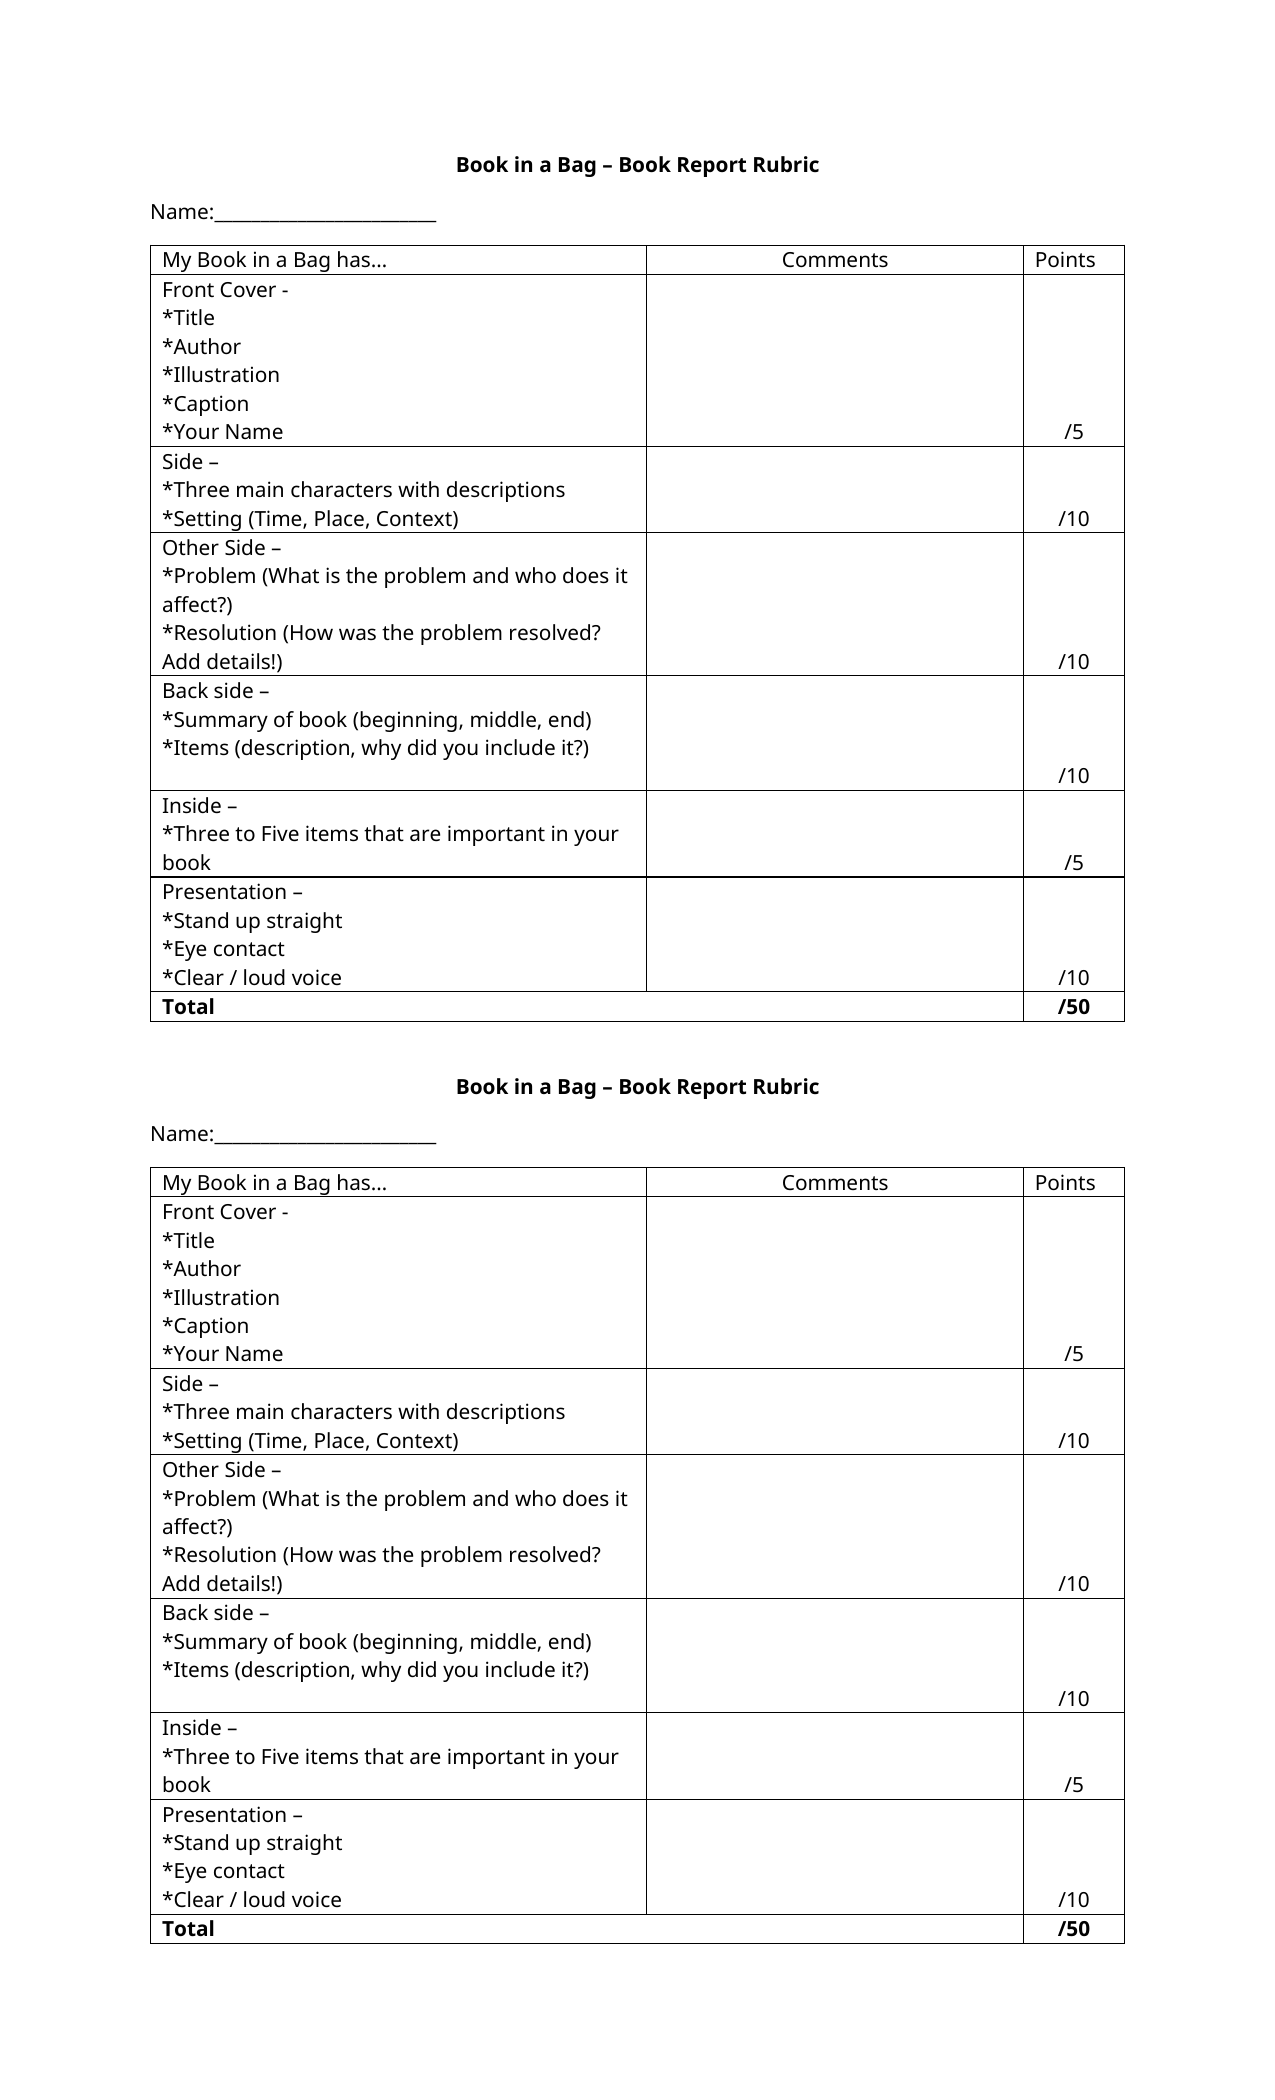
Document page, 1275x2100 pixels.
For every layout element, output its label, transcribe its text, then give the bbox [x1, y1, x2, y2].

table_cell /10 [1024, 1800, 1124, 1913]
table_cell /5 [1024, 1713, 1124, 1799]
table_cell /50 [1024, 992, 1124, 1021]
text Book in a Bag – Book Report Rubric [150, 1072, 1125, 1101]
table_header Comments [647, 1168, 1023, 1196]
table_cell Back side – *Summary of book (beginning, middle, end) *Items (description, why did you include it?) [151, 1599, 646, 1712]
table_cell Other Side – *Problem (What is the problem and who does it affect?) *Resolution (How was the problem resolved? Add details!) [151, 533, 646, 675]
table_cell [647, 1800, 1023, 1913]
text Name:________________________ [150, 1119, 1125, 1148]
table_cell Side – *Three main characters with descriptions *Setting (Time, Place, Context) [151, 1369, 646, 1454]
table_cell [647, 1197, 1023, 1368]
table_cell [647, 275, 1023, 446]
table_cell /5 [1024, 1197, 1124, 1368]
table_cell [647, 1369, 1023, 1454]
table_cell /5 [1024, 791, 1124, 876]
text Book in a Bag – Book Report Rubric [150, 150, 1125, 178]
table_cell Inside – *Three to Five items that are important in your book [151, 1713, 646, 1799]
table_cell /5 [1024, 275, 1124, 446]
table_cell /10 [1024, 533, 1124, 675]
table_cell Total [151, 992, 1023, 1021]
table_cell [647, 791, 1023, 876]
text Name:________________________ [150, 197, 1125, 226]
table_cell [647, 447, 1023, 532]
table_cell [647, 1455, 1023, 1597]
table_cell /10 [1024, 878, 1124, 991]
table_cell /10 [1024, 1599, 1124, 1712]
table_cell Side – *Three main characters with descriptions *Setting (Time, Place, Context) [151, 447, 646, 532]
table_cell Other Side – *Problem (What is the problem and who does it affect?) *Resolution (How was the problem resolved? Add details!) [151, 1455, 646, 1597]
table_cell Total [151, 1915, 1023, 1943]
table_cell [647, 533, 1023, 675]
table_cell [647, 1599, 1023, 1712]
table_cell Back side – *Summary of book (beginning, middle, end) *Items (description, why did you include it?) [151, 676, 646, 790]
table_header Comments [647, 246, 1023, 274]
table_cell Front Cover - *Title *Author *Illustration *Caption *Your Name [151, 1197, 646, 1368]
table_cell [647, 878, 1023, 991]
table_header Points [1024, 246, 1124, 274]
table_header Points [1024, 1168, 1124, 1196]
table_cell /50 [1024, 1915, 1124, 1943]
table_cell /10 [1024, 1455, 1124, 1597]
table_header My Book in a Bag has… [151, 246, 646, 274]
table_cell [647, 676, 1023, 790]
table_cell /10 [1024, 447, 1124, 532]
table_header My Book in a Bag has… [151, 1168, 646, 1196]
table_cell /10 [1024, 1369, 1124, 1454]
table_cell Front Cover - *Title *Author *Illustration *Caption *Your Name [151, 275, 646, 446]
table_cell [647, 1713, 1023, 1799]
table_cell Inside – *Three to Five items that are important in your book [151, 791, 646, 876]
table_cell /10 [1024, 676, 1124, 790]
table_cell Presentation – *Stand up straight *Eye contact *Clear / loud voice [151, 878, 646, 991]
table_cell Presentation – *Stand up straight *Eye contact *Clear / loud voice [151, 1800, 646, 1913]
